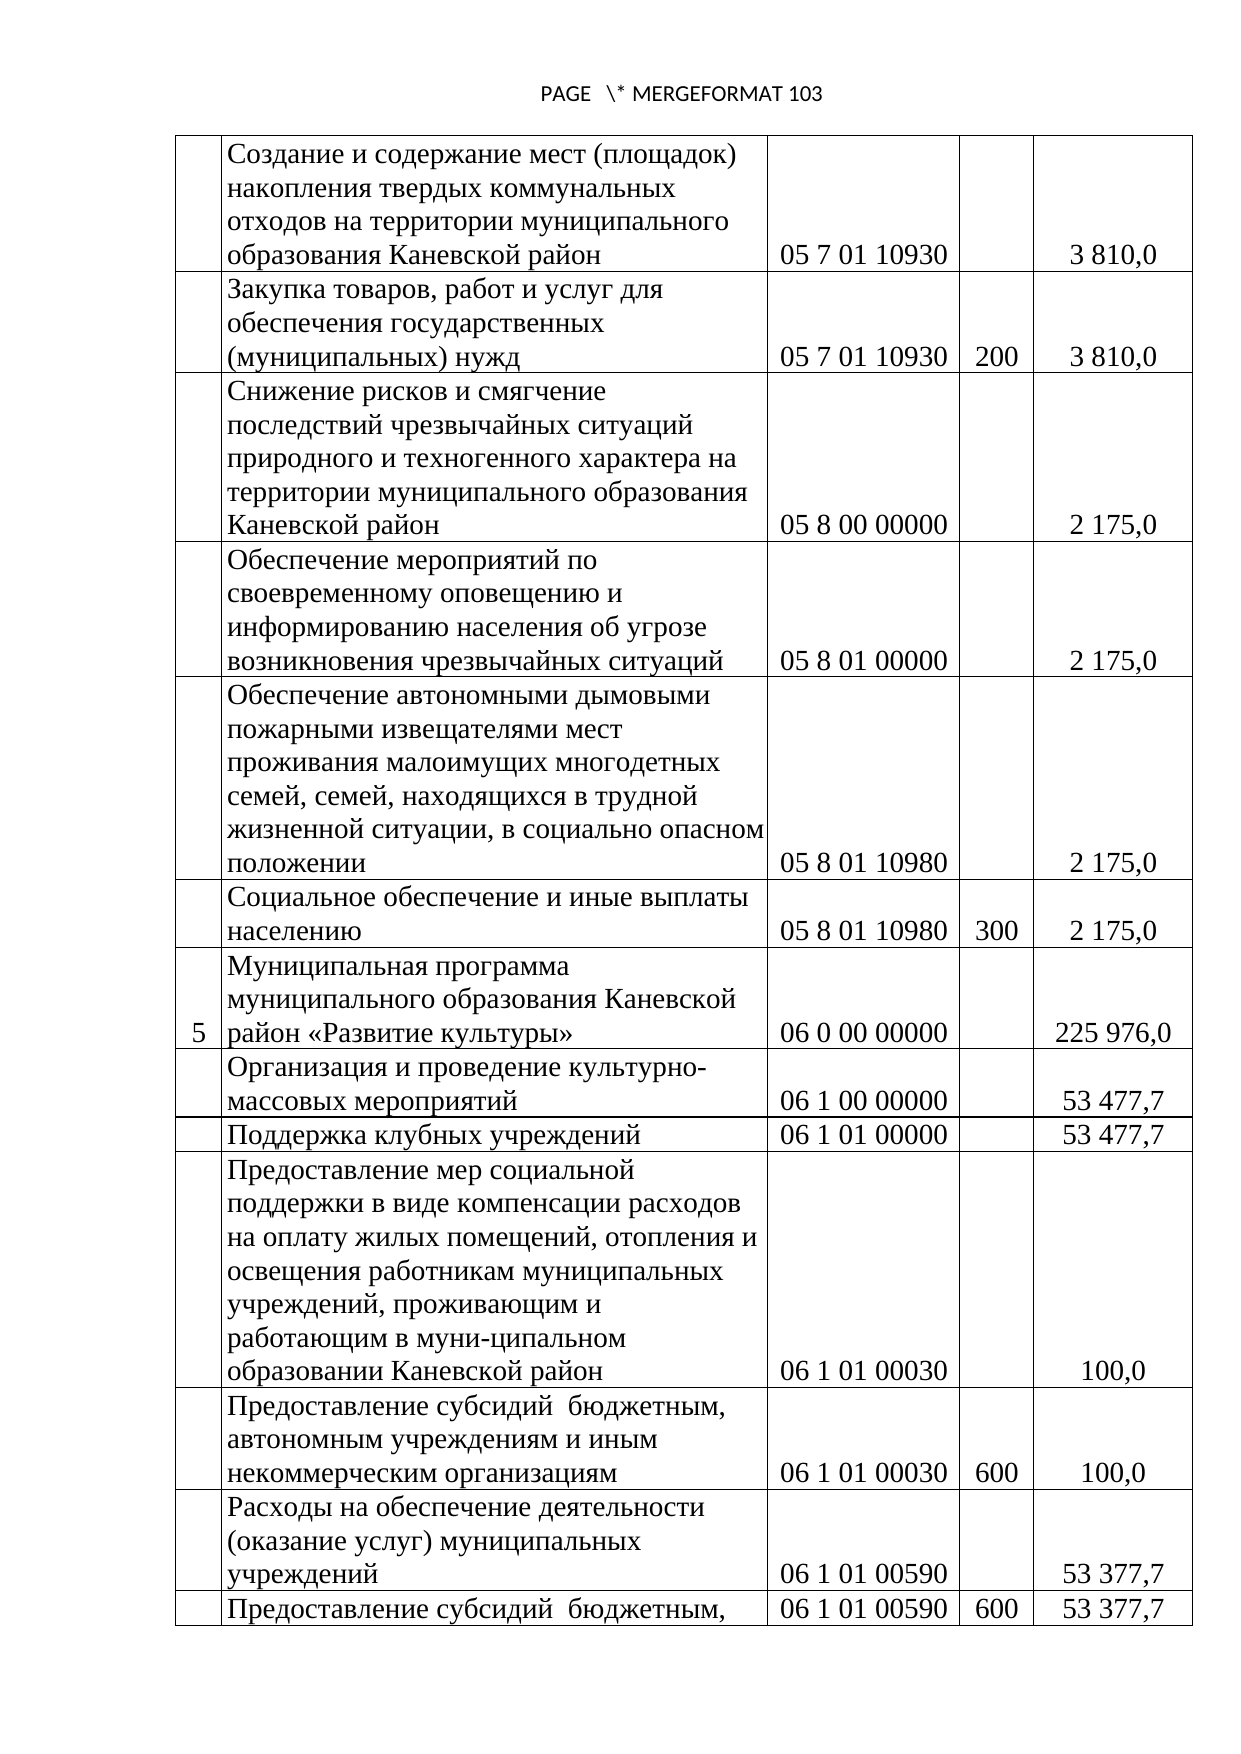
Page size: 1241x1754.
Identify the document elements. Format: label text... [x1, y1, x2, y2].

table_cell 3 810,0 [1034, 136, 1192, 271]
table_cell [176, 542, 221, 676]
table_cell 53 477,7 [1034, 1118, 1192, 1151]
table_cell 2 175,0 [1034, 542, 1192, 676]
table_cell 53 377,7 [1034, 1591, 1192, 1625]
table_cell 600 [960, 1591, 1033, 1625]
table_cell 05 8 01 10980 [768, 677, 959, 878]
table_cell [960, 542, 1033, 676]
table_cell 2 175,0 [1034, 677, 1192, 878]
table_cell Муниципальная программа муниципального образования Каневской район «Развитие культуры» [222, 948, 767, 1048]
table_cell Поддержка клубных учреждений [222, 1118, 767, 1151]
table_cell Снижение рисков и смягчение последствий чрезвычайных ситуаций природного и техногенного характера на территории муниципального образования Каневской район [222, 373, 767, 541]
table_cell [176, 1490, 221, 1590]
table_cell 06 1 00 00000 [768, 1049, 959, 1116]
table_cell Социальное обеспечение и иные выплаты населению [222, 880, 767, 947]
table_cell [176, 136, 221, 271]
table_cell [222, 1591, 767, 1625]
table_cell 53 377,7 [1034, 1490, 1192, 1590]
table_cell 06 1 01 00590 [768, 1591, 959, 1625]
table_cell 5 [176, 948, 221, 1048]
table_cell [176, 1591, 221, 1625]
table_cell [176, 373, 221, 541]
table_cell 100,0 [1034, 1152, 1192, 1387]
table_cell Предоставление субсидий бюджетным, автономным учреждениям и иным некоммерческим организациям [222, 1388, 767, 1488]
table_cell Предоставление мер социальной поддержки в виде компенсации расходов на оплату жилых помещений, отопления и освещения работникам муниципальных учреждений, проживающим и работающим в муни-ципальном образовании Каневской район [222, 1152, 767, 1387]
table_cell 06 0 00 00000 [768, 948, 959, 1048]
table_cell Обеспечение мероприятий по своевременному оповещению и информированию населения об угрозе возникновения чрезвычайных ситуаций [222, 542, 767, 676]
table_cell 05 8 01 00000 [768, 542, 959, 676]
table_cell [960, 1490, 1033, 1590]
table_cell [960, 677, 1033, 878]
table_cell 06 1 01 00590 [768, 1490, 959, 1590]
table_cell 300 [960, 880, 1033, 947]
table_cell 53 477,7 [1034, 1049, 1192, 1116]
table_cell 05 7 01 10930 [768, 136, 959, 271]
table_cell [960, 1049, 1033, 1116]
table_cell Закупка товаров, работ и услуг для обеспечения государственных (муниципальных) нужд [222, 272, 767, 372]
table_cell 06 1 01 00030 [768, 1152, 959, 1387]
table_cell Создание и содержание мест (площадок) накопления твердых коммунальных отходов на территории муниципального образования Каневской район [222, 136, 767, 271]
table_cell 3 810,0 [1034, 272, 1192, 372]
table_cell [960, 373, 1033, 541]
table_cell 05 7 01 10930 [768, 272, 959, 372]
table_cell [176, 677, 221, 878]
table_cell Организация и проведение культурно-массовых мероприятий [222, 1049, 767, 1116]
table_cell [176, 272, 221, 372]
table_cell 100,0 [1034, 1388, 1192, 1488]
table_cell [960, 1118, 1033, 1151]
table_cell 2 175,0 [1034, 373, 1192, 541]
table_cell 2 175,0 [1034, 880, 1192, 947]
table_cell [176, 1049, 221, 1116]
table_cell 05 8 01 10980 [768, 880, 959, 947]
table_cell 06 1 01 00000 [768, 1118, 959, 1151]
table_cell Расходы на обеспечение деятельности (оказание услуг) муниципальных учреждений [222, 1490, 767, 1590]
table_cell 06 1 01 00030 [768, 1388, 959, 1488]
table_cell 05 8 00 00000 [768, 373, 959, 541]
table_cell [176, 1118, 221, 1151]
table_cell Обеспечение автономными дымовыми пожарными извещателями мест проживания малоимущих многодетных семей, семей, находящихся в трудной жизненной ситуации, в социально опасном положении [222, 677, 767, 878]
table_cell [960, 948, 1033, 1048]
table_cell 225 976,0 [1034, 948, 1192, 1048]
table_cell [960, 136, 1033, 271]
table_cell [176, 1152, 221, 1387]
table_cell [176, 880, 221, 947]
table_cell [176, 1388, 221, 1488]
table_cell 200 [960, 272, 1033, 372]
table_cell 600 [960, 1388, 1033, 1488]
table_cell [960, 1152, 1033, 1387]
